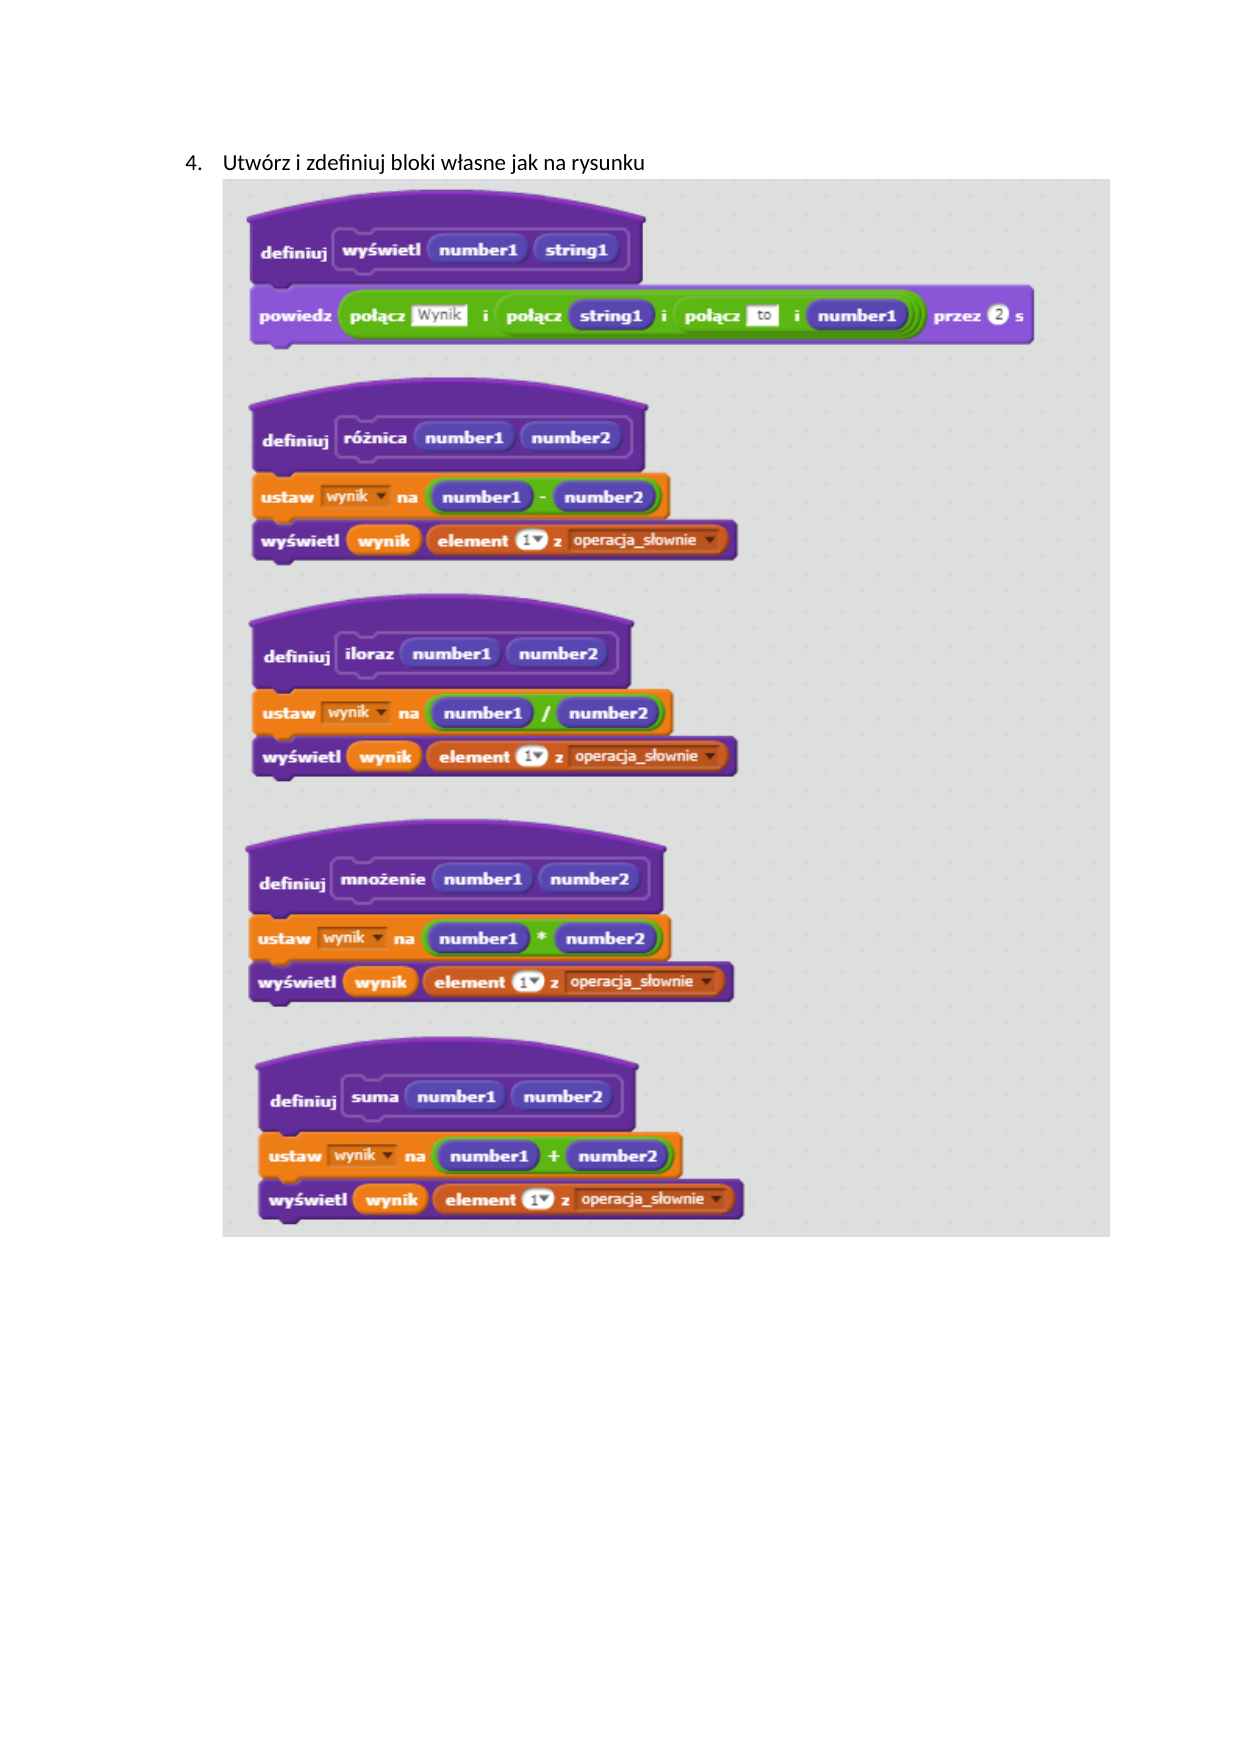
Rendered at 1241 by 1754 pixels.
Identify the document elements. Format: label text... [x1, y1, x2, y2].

picture [222, 179, 1111, 1237]
